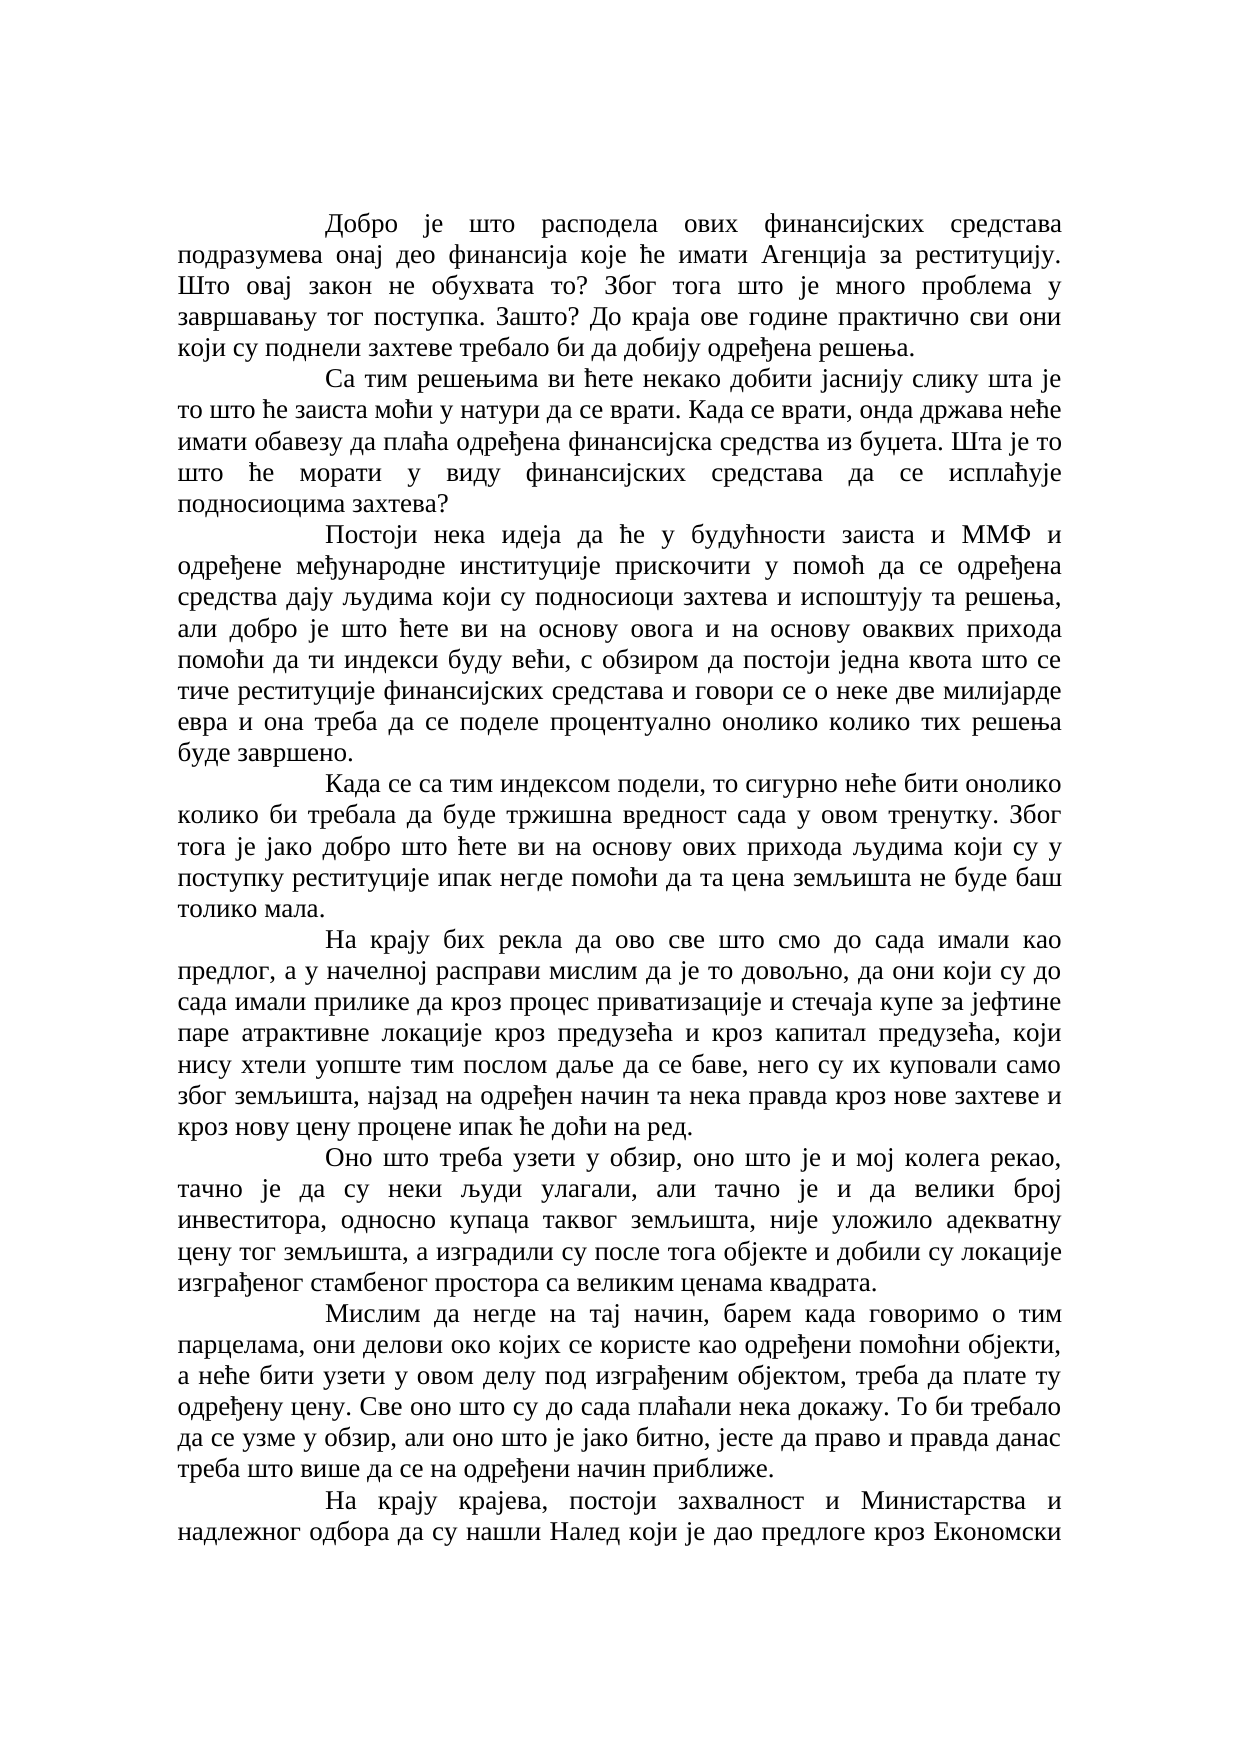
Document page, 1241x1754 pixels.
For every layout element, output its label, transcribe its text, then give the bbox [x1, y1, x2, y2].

text Са тим решењима ви ћете некако добити јаснију слику шта је то што ће заиста моћи у натури да се врати. Када се врати, онда држава неће имати обавезу да плаћа одређена финансијска средства из буџета. Шта је то што ће морати у виду финансијских средстава да се исплаћује подносиоцима захтева? [177, 362, 1063, 518]
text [177, 1484, 1063, 1546]
text Када се са тим индексом подели, то сигурно неће бити онолико колико би требала да буде тржишна вредност сада у овом тренутку. Због тога је јако добро што ћете ви на основу ових прихода људима који су у поступку реституције ипак негде помоћи да та цена земљишта не буде баш толико мала. [177, 767, 1063, 923]
text Оно што треба узети у обзир, оно што је и мој колега рекао, тачно је да су неки људи улагали, али тачно је и да велики број инвеститора, односно купаца таквог земљишта, није уложило адекватну цену тог земљишта, а изградили су после тога објекте и добили су локације изграђеног стамбеног простора са великим ценама квадрата. [177, 1141, 1063, 1297]
text Мислим да негде на тај начин, барем када говоримо о тим парцелама, они делови око којих се користе као одређени помоћни објекти, а неће бити узети у овом делу под изграђеним објектом, треба да плате ту одређену цену. Све оно што су до сада плаћали нека докажу. То би требало да се узме у обзир, али оно што је јако битно, јесте да право и правда данас треба што више да се на одређени начин приближе. [177, 1297, 1063, 1484]
text Добро је што расподела ових финансијских средстава подразумева онај део финансија које ће имати Агенција за реституцију. Што овај закон не обухвата то? Због тога што је много проблема у завршавању тог поступка. Зашто? До краја ове године практично сви они који су поднели захтеве требало би да добију одређена решења. [177, 207, 1063, 362]
text На крају бих рекла да ово све што смо до сада имали као предлог, а у начелној расправи мислим да је то довољно, да они који су до сада имали прилике да кроз процес приватизације и стечаја купе за јефтине паре атрактивне локације кроз предузећа и кроз капитал предузећа, који нису хтели уопште тим послом даље да се баве, него су их куповали само због земљишта, најзад на одређен начин та нека правда кроз нове захтеве и кроз нову цену процене ипак ће доћи на ред. [177, 923, 1063, 1141]
text Постоји нека идеја да ће у будућности заиста и ММФ и одређене међународне институције прискочити у помоћ да се одређена средства дају људима који су подносиоци захтева и испоштују та решења, али добро је што ћете ви на основу овога и на основу оваквих прихода помоћи да ти индекси буду већи, с обзиром да постоји једна квота што се тиче реституције финансијских средстава и говори се о неке две милијарде евра и она треба да се поделе процентуално онолико колико тих решења буде завршено. [177, 518, 1063, 767]
